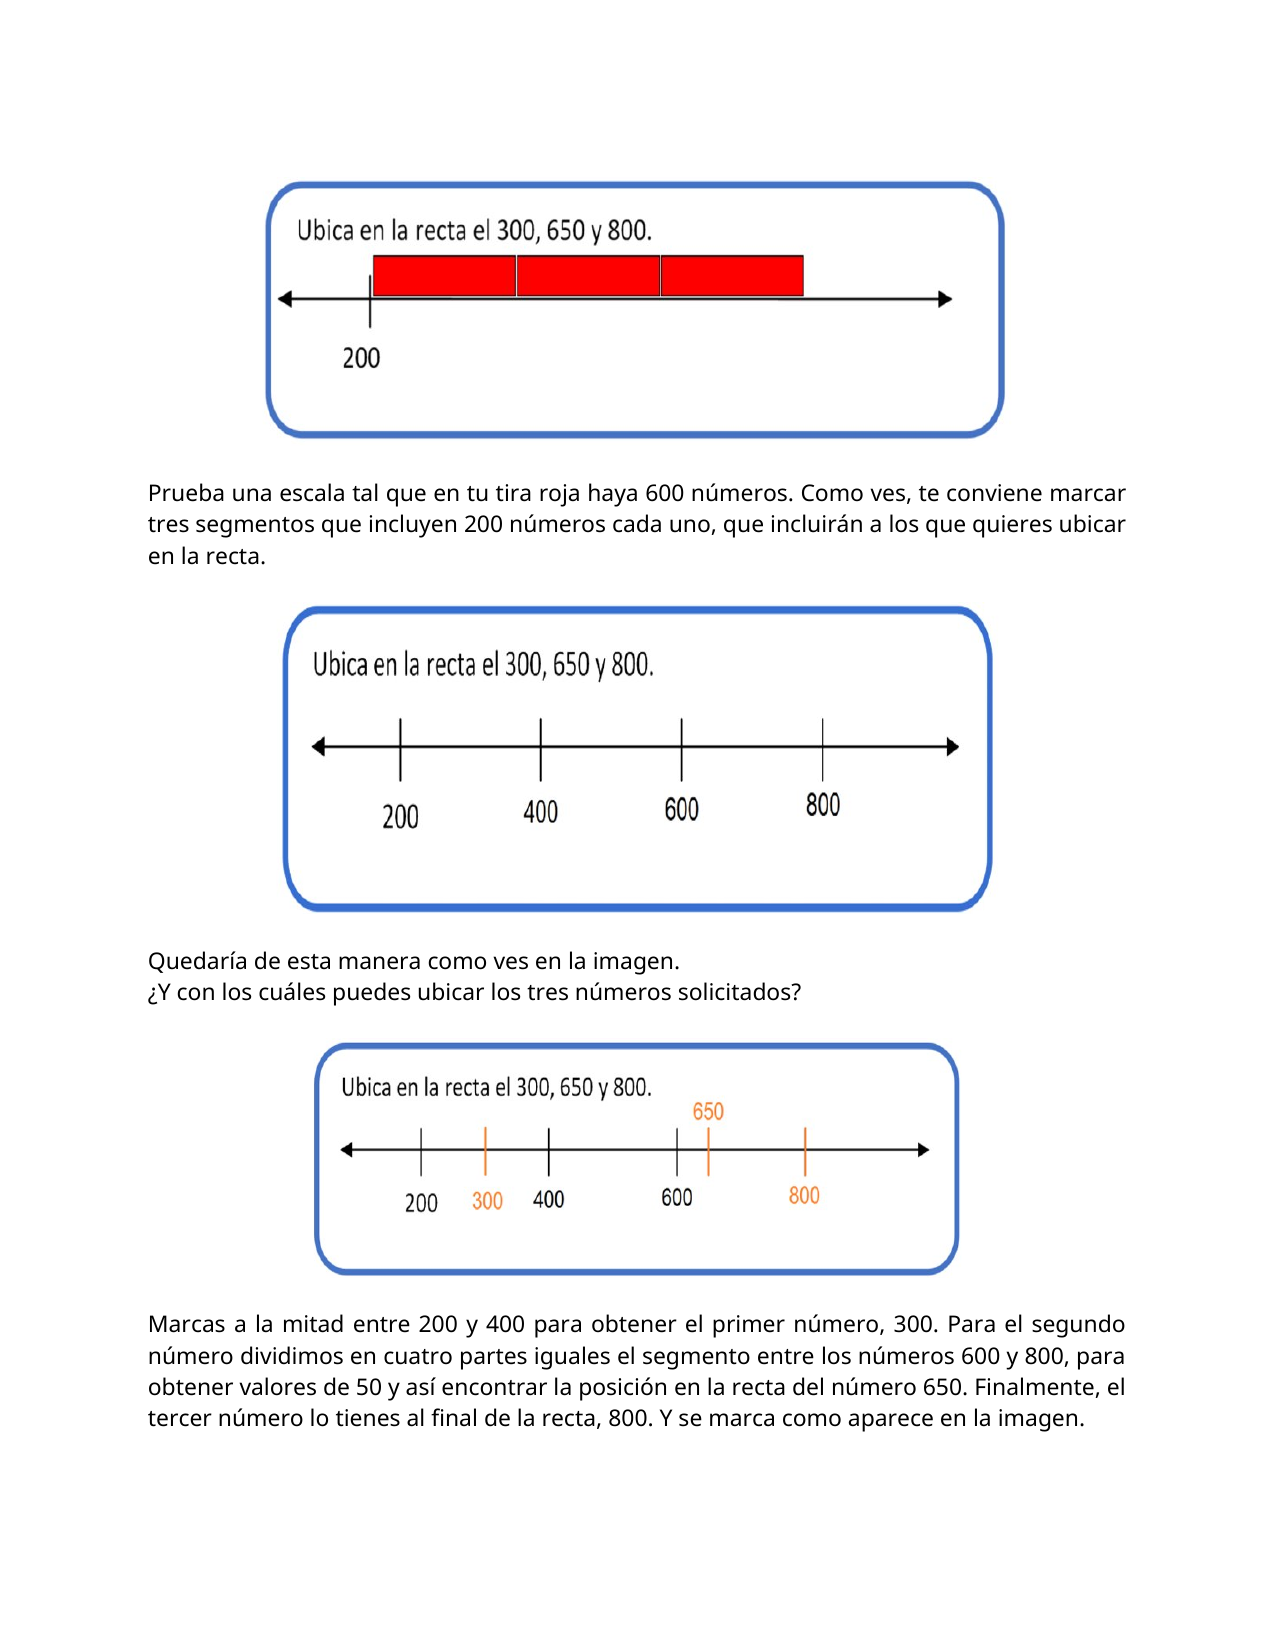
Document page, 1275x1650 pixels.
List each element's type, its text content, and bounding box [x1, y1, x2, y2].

text Prueba una escala tal que en tu tira roja haya 600 números. Como ves, te conviene marcar tres segmentos que incluyen 200 números cada uno, que incluirán a los que quieres ubicar en la recta. [148, 477, 1127, 571]
text Quedaría de esta manera como ves en la imagen. [148, 945, 1127, 976]
picture [276, 602, 999, 914]
picture [313, 1038, 962, 1278]
picture [262, 177, 1013, 446]
text ¿Y con los cuáles puedes ubicar los tres números solicitados? [148, 976, 1127, 1007]
text Marcas a la mitad entre 200 y 400 para obtener el primer número, 300. Para el segundo número dividimos en cuatro partes iguales el segmento entre los números 600 y 800, para obtener valores de 50 y así encontrar la posición en la recta del número 650. Finalmente, el tercer número lo tienes al final de la recta, 800. Y se marca como aparece en la imagen. [148, 1308, 1127, 1433]
